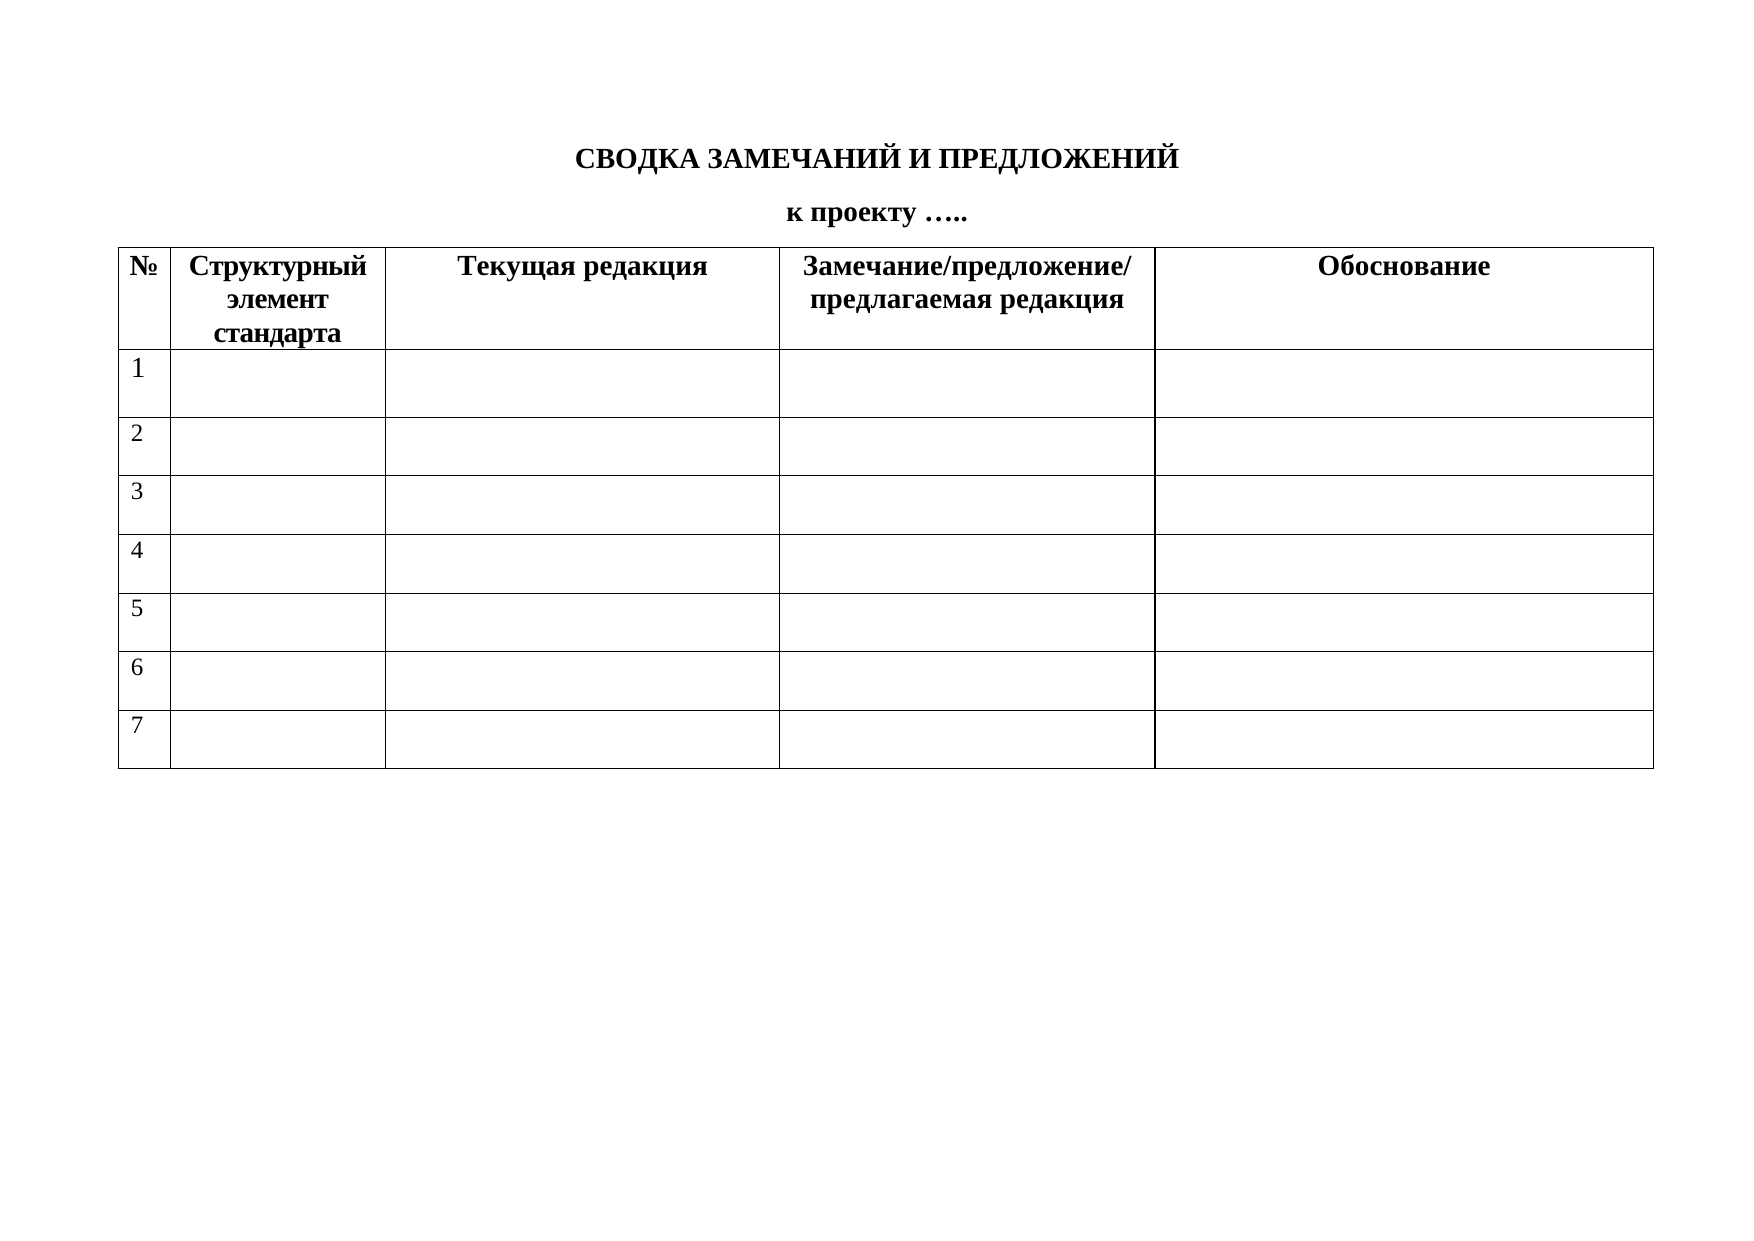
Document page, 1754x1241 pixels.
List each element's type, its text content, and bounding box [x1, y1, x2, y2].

table_cell [780, 711, 1154, 768]
text СВОДКА ЗАМЕЧАНИЙ И ПРЕДЛОЖЕНИЙ [118, 141, 1636, 175]
table_header № [119, 248, 170, 349]
table_cell [780, 350, 1154, 417]
table_cell [171, 652, 385, 709]
table_cell [1156, 476, 1653, 534]
table_cell [171, 711, 385, 768]
table_cell [386, 535, 779, 592]
text к проекту ….. [118, 194, 1636, 228]
table_cell [171, 476, 385, 534]
table_cell [1156, 350, 1653, 417]
table_cell [119, 711, 170, 768]
table_cell [119, 535, 170, 592]
table_cell [780, 535, 1154, 592]
table_cell [780, 652, 1154, 709]
table_cell [1156, 535, 1653, 592]
table_cell [119, 476, 170, 534]
table_header Структурный элемент стандарта [171, 248, 385, 349]
table_cell [171, 350, 385, 417]
table_cell [1156, 711, 1653, 768]
table_cell [386, 594, 779, 651]
table_cell [386, 476, 779, 534]
table_cell [386, 652, 779, 709]
table_cell [1156, 652, 1653, 709]
table_cell [386, 711, 779, 768]
table_cell [780, 594, 1154, 651]
table_cell [386, 350, 779, 417]
table_cell [119, 652, 170, 709]
table_cell [1156, 418, 1653, 475]
table_cell [1156, 594, 1653, 651]
table_header Текущая редакция [386, 248, 779, 349]
table_cell [119, 350, 170, 417]
table_cell [780, 476, 1154, 534]
table_header Замечание/предложение/ предлагаемая редакция [780, 248, 1154, 349]
table_cell [386, 418, 779, 475]
table_cell [171, 535, 385, 592]
table_header Обоснование [1156, 248, 1653, 349]
table_cell [119, 418, 170, 475]
table_cell [780, 418, 1154, 475]
table_cell [171, 418, 385, 475]
table_cell [119, 594, 170, 651]
table_cell [171, 594, 385, 651]
